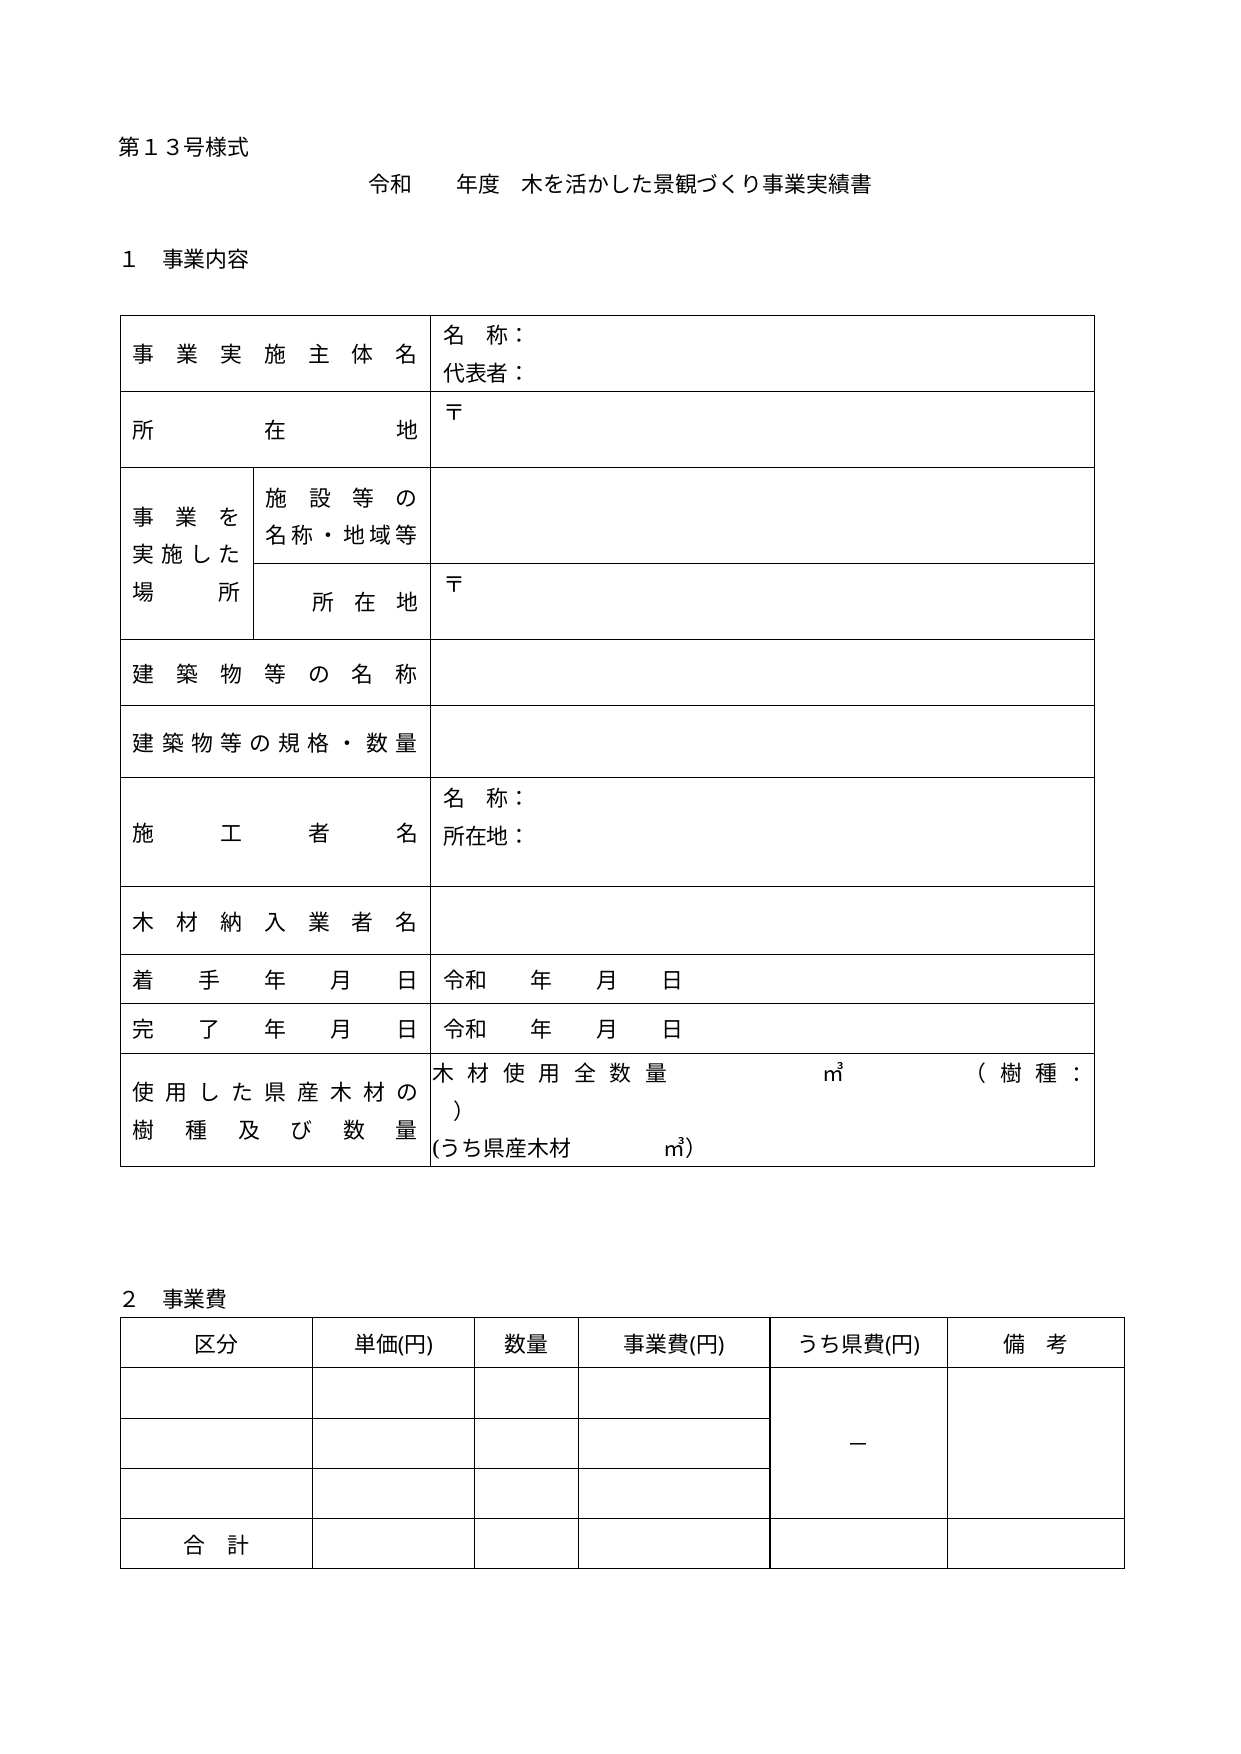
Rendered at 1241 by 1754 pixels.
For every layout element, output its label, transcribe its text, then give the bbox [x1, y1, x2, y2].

table_cell 建築物等の名称 [121, 640, 430, 705]
text ２ 事業費 [118, 1279, 1122, 1317]
table_cell [313, 1469, 474, 1518]
table_cell [431, 887, 1094, 954]
table_cell [475, 1419, 578, 1468]
table_cell 木材納入業者名 [121, 887, 430, 954]
table_cell [579, 1469, 769, 1518]
table_cell [121, 1368, 312, 1417]
table_header 事業費(円) [579, 1318, 769, 1367]
table_cell [313, 1368, 474, 1417]
table_cell [948, 1519, 1124, 1568]
table_cell [121, 1469, 312, 1518]
table_cell 所在地 [254, 564, 430, 639]
table_cell 完了年月日 [121, 1004, 430, 1052]
table_cell [313, 1419, 474, 1468]
table_cell [948, 1368, 1124, 1518]
text 令和 年度 木を活かした景観づくり事業実績書 [118, 164, 1122, 202]
table_cell 事業を 実施した 場所 [121, 468, 253, 639]
table_cell [313, 1519, 474, 1568]
table_cell [579, 1368, 769, 1417]
table_cell 〒 [431, 392, 1094, 467]
table_cell － [771, 1368, 947, 1518]
table_cell 木材使用全数量 ㎥ （樹種： ） (うち県産木材 ㎥） [431, 1054, 1094, 1166]
table_cell 令和 年 月 日 [431, 955, 1094, 1003]
table_cell 令和 年 月 日 [431, 1004, 1094, 1052]
table_cell [771, 1519, 947, 1568]
table_cell [475, 1469, 578, 1518]
table_header 単価(円) [313, 1318, 474, 1367]
table_header 数量 [475, 1318, 578, 1367]
table_cell 使用した県産木材の 樹種及び数量 [121, 1054, 430, 1166]
text １ 事業内容 [118, 239, 1122, 277]
text 第１３号様式 [118, 127, 1122, 164]
table_header うち県費(円) [771, 1318, 947, 1367]
table_cell [431, 640, 1094, 705]
table_header 名 称： 代表者： [431, 316, 1094, 391]
table_cell 合 計 [121, 1519, 312, 1568]
table_cell 名 称： 所在地： [431, 778, 1094, 886]
table_cell 施工者名 [121, 778, 430, 886]
table_cell [475, 1519, 578, 1568]
table_header 区分 [121, 1318, 312, 1367]
table_cell [475, 1368, 578, 1417]
table_header 備 考 [948, 1318, 1124, 1367]
table_cell [579, 1419, 769, 1468]
table_cell 施設等の 名称・地域等 [254, 468, 430, 563]
table_cell 〒 [431, 564, 1094, 639]
table_cell [121, 1419, 312, 1468]
table_cell 所在地 [121, 392, 430, 467]
table_cell 建築物等の規格・数量 [121, 706, 430, 777]
table_cell 着手年月日 [121, 955, 430, 1003]
table_header 事業実施主体名 [121, 316, 430, 391]
table_cell [431, 468, 1094, 563]
table_cell [579, 1519, 769, 1568]
table_cell [431, 706, 1094, 777]
